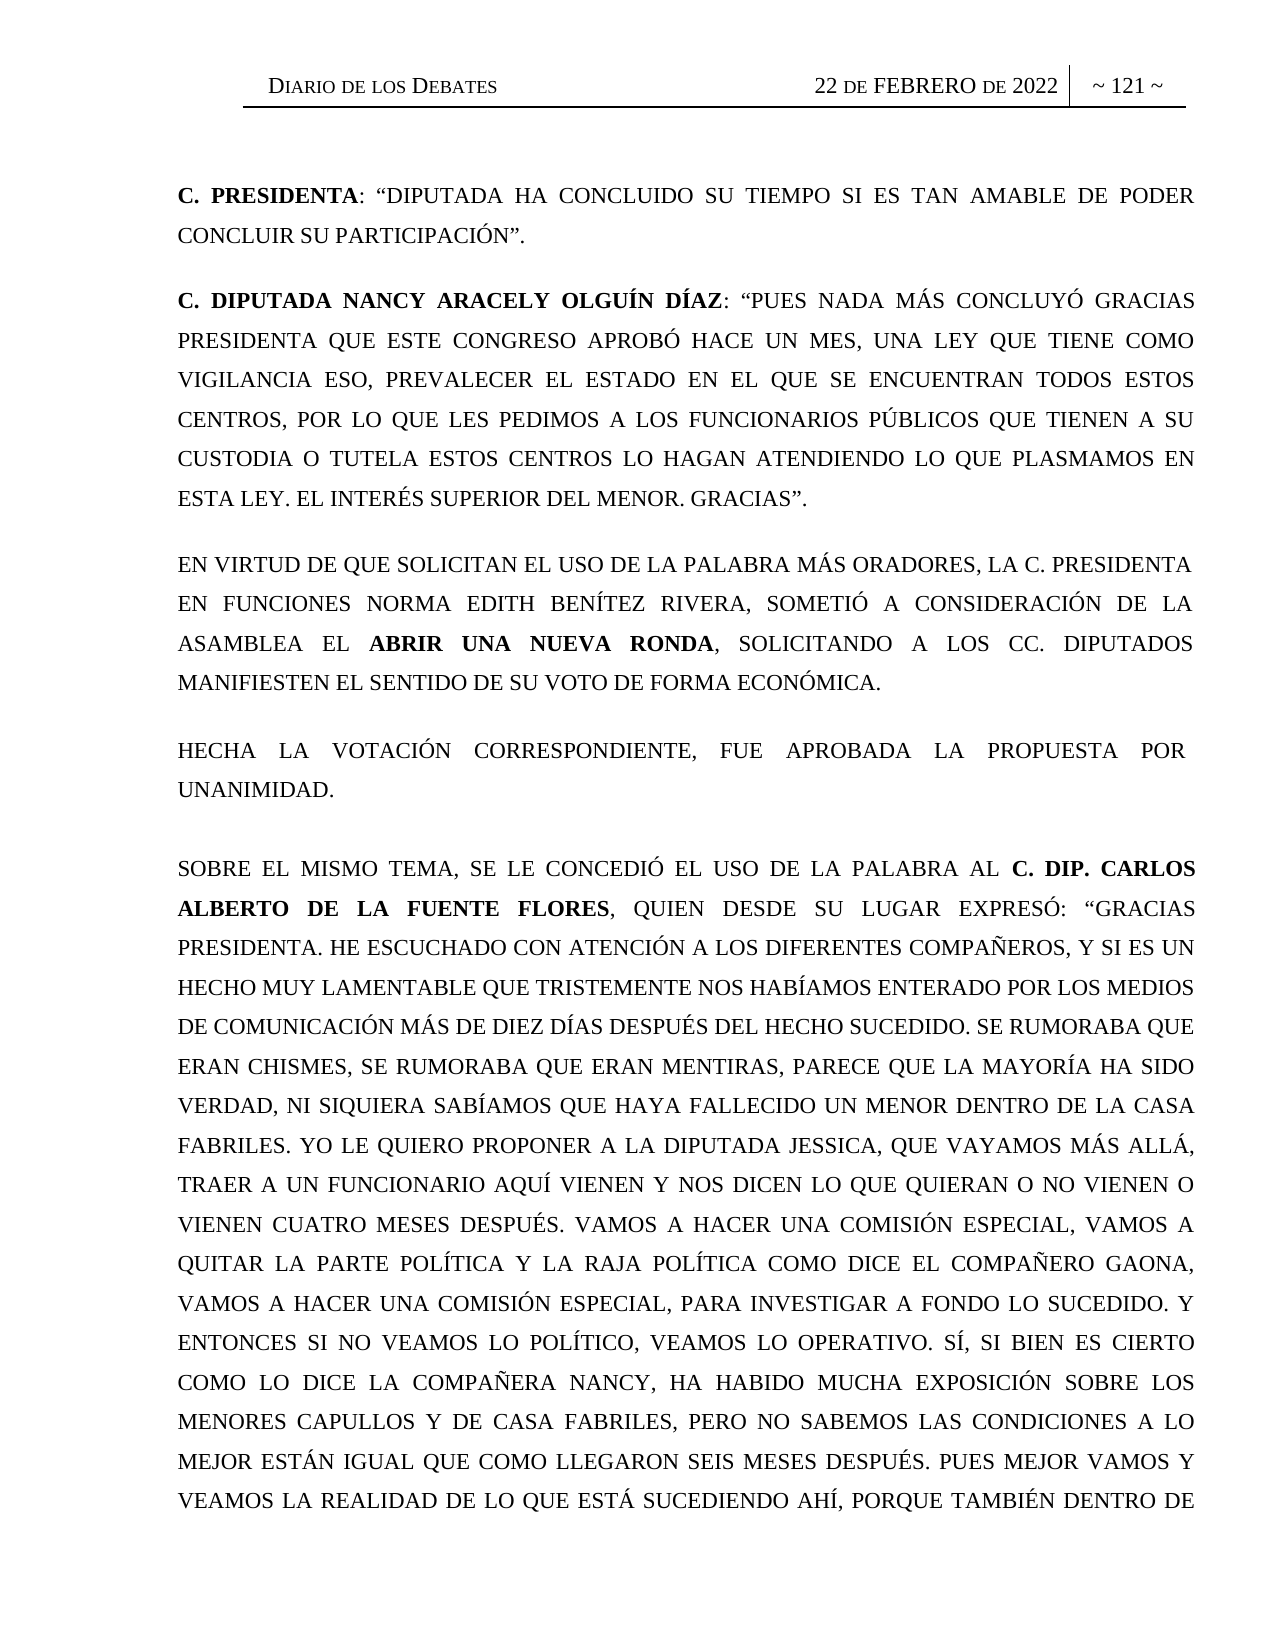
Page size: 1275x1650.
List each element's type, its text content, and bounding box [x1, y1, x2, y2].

text C. PRESIDENTA: “DIPUTADA HA CONCLUIDO SU TIEMPO SI ES TAN AMABLE DE PODER CONCLUIR SU PARTICIPACIÓN”. [177, 182, 1196, 248]
text C. DIPUTADA NANCY ARACELY OLGUÍN DÍAZ: “PUES NADA MÁS CONCLUYÓ GRACIAS PRESIDENTA QUE ESTE CONGRESO APROBÓ HACE UN MES, UNA LEY QUE TIENE COMO VIGILANCIA ESO, PREVALECER EL ESTADO EN EL QUE SE ENCUENTRAN TODOS ESTOS CENTROS, POR LO QUE LES PEDIMOS A LOS FUNCIONARIOS PÚBLICOS QUE TIENEN A SU CUSTODIA O TUTELA ESTOS CENTROS LO HAGAN ATENDIENDO LO QUE PLASMAMOS EN ESTA LEY. EL INTERÉS SUPERIOR DEL MENOR. GRACIAS”. [177, 287, 1196, 511]
text EN VIRTUD DE QUE SOLICITAN EL USO DE LA PALABRA MÁS ORADORES, LA C. PRESIDENTA EN FUNCIONES NORMA EDITH BENÍTEZ RIVERA, SOMETIÓ A CONSIDERACIÓN DE LA ASAMBLEA EL ABRIR UNA NUEVA RONDA, SOLICITANDO A LOS CC. DIPUTADOS MANIFIESTEN EL SENTIDO DE SU VOTO DE FORMA ECONÓMICA. [177, 551, 1194, 696]
text HECHA LA VOTACIÓN CORRESPONDIENTE, FUE APROBADA LA PROPUESTA POR UNANIMIDAD. [177, 737, 1186, 803]
